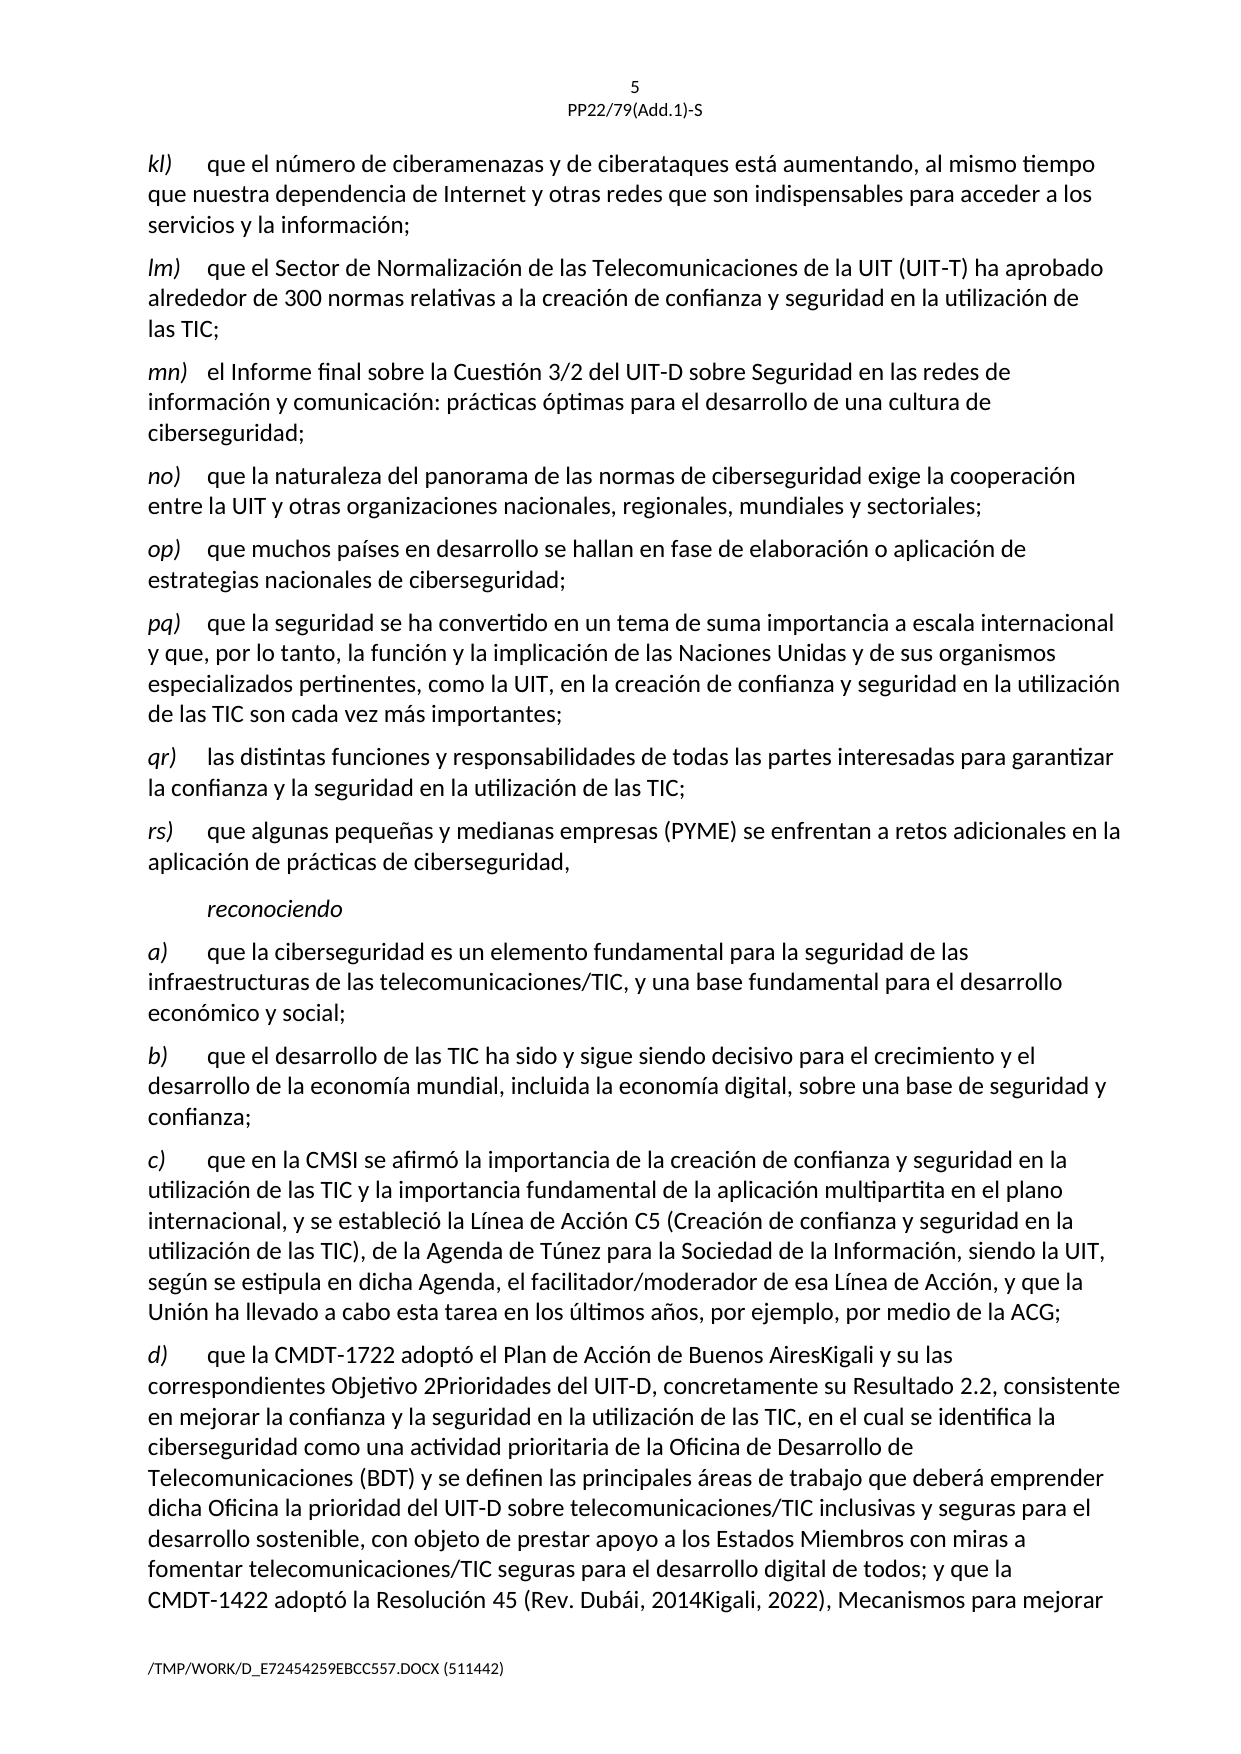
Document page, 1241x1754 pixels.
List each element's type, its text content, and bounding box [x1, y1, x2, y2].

text b) que el desarrollo de las TIC ha sido y sigue siendo decisivo para el crecimiento y el desarrollo de la economía mundial, incluida la economía digital, sobre una base de seguridad y confianza; [148, 1040, 1122, 1131]
text ) el Informe final sobre la Cuestión 3/2 del UIT-D sobre Seguridad en las redes de información y comunicación: prácticas óptimas para el desarrollo de una cultura de ciberseguridad; [148, 356, 1122, 447]
text c) que en la CMSI se afirmó la importancia de la creación de confianza y seguridad en la utilización de las TIC y la importancia fundamental de la aplicación multipartita en el plano internacional, y se estableció la Línea de Acción C5 (Creación de confianza y seguridad en la utilización de las TIC), de la Agenda de Túnez para la Sociedad de la Información, siendo la UIT, según se estipula en dicha Agenda, el facilitador/moderador de esa Línea de Acción, y que la Unión ha llevado a cabo esta tarea en los últimos años, por ejemplo, por medio de la ACG; [148, 1144, 1122, 1327]
text ) que el número de ciberamenazas y de ciberataques está aumentando, al mismo tiempo que nuestra dependencia de Internet y otras redes que son indispensables para acceder a los servicios y la información; [148, 148, 1122, 239]
text a) que la ciberseguridad es un elemento fundamental para la seguridad de las infraestructuras de las telecomunicaciones/TIC, y una base fundamental para el desarrollo económico y social; [148, 936, 1122, 1027]
text reconociendo [207, 893, 1122, 923]
text ) que algunas pequeñas y medianas empresas (PYME) se enfrentan a retos adicionales en la aplicación de prácticas de ciberseguridad, [148, 815, 1122, 876]
text ) que muchos países en desarrollo se hallan en fase de elaboración o aplicación de estrategias nacionales de ciberseguridad; [148, 533, 1122, 594]
text ) que la naturaleza del panorama de las normas de ciberseguridad exige la cooperación entre la UIT y otras organizaciones nacionales, regionales, mundiales y sectoriales; [148, 460, 1122, 521]
text ) que la seguridad se ha convertido en un tema de suma importancia a escala internacional y que, por lo tanto, la función y la implicación de las Naciones Unidas y de sus organismos especializados pertinentes, como la UIT, en la creación de confianza y seguridad en la utilización de las TIC son cada vez más importantes; [148, 607, 1122, 729]
text ) las distintas funciones y responsabilidades de todas las partes interesadas para garantizar la confianza y la seguridad en la utilización de las TIC; [148, 742, 1122, 803]
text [148, 1339, 1122, 1614]
text ) que el Sector de Normalización de las Telecomunicaciones de la UIT (UIT-T) ha aprobado alrededor de 300 normas relativas a la creación de confianza y seguridad en la utilización de las TIC; [148, 252, 1122, 343]
